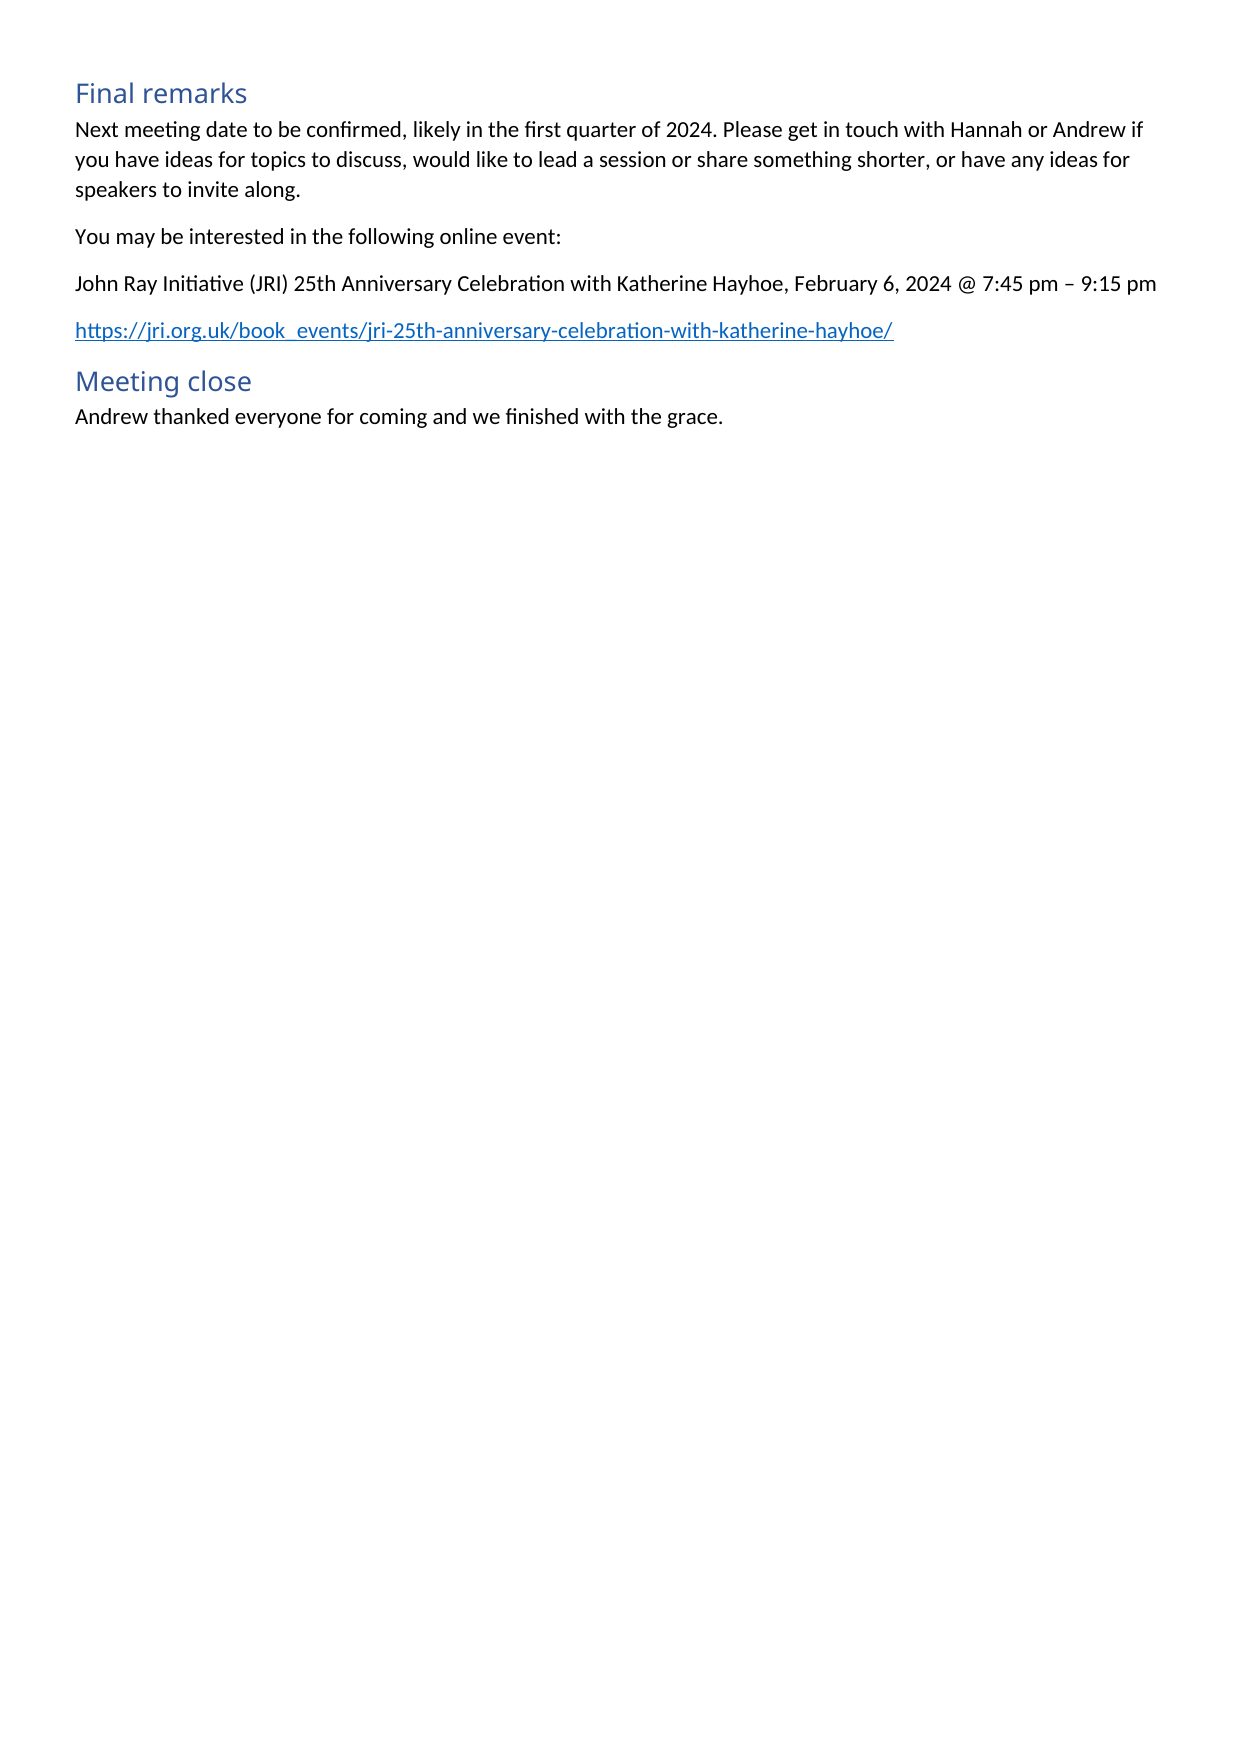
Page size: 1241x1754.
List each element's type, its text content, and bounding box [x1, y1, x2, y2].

text Next meeting date to be confirmed, likely in the first quarter of 2024. Please get in touch with Hannah or Andrew if you have ideas for topics to discuss, would like to lead a session or share something shorter, or have any ideas for speakers to invite along. [75, 115, 1165, 203]
text You may be interested in the following online event: [75, 222, 1165, 250]
subtitle Final remarks [75, 75, 1165, 112]
text John Ray Initiative (JRI) 25th Anniversary Celebration with Katherine Hayhoe, February 6, 2024 @ 7:45 pm – 9:15 pm [75, 269, 1165, 297]
text https://jri.org.uk/book_events/jri-25th-anniversary-celebration-with-katherine-hayhoe/ [75, 316, 1165, 344]
subtitle Meeting close [75, 363, 1165, 399]
text Andrew thanked everyone for coming and we finished with the grace. [75, 402, 1165, 431]
